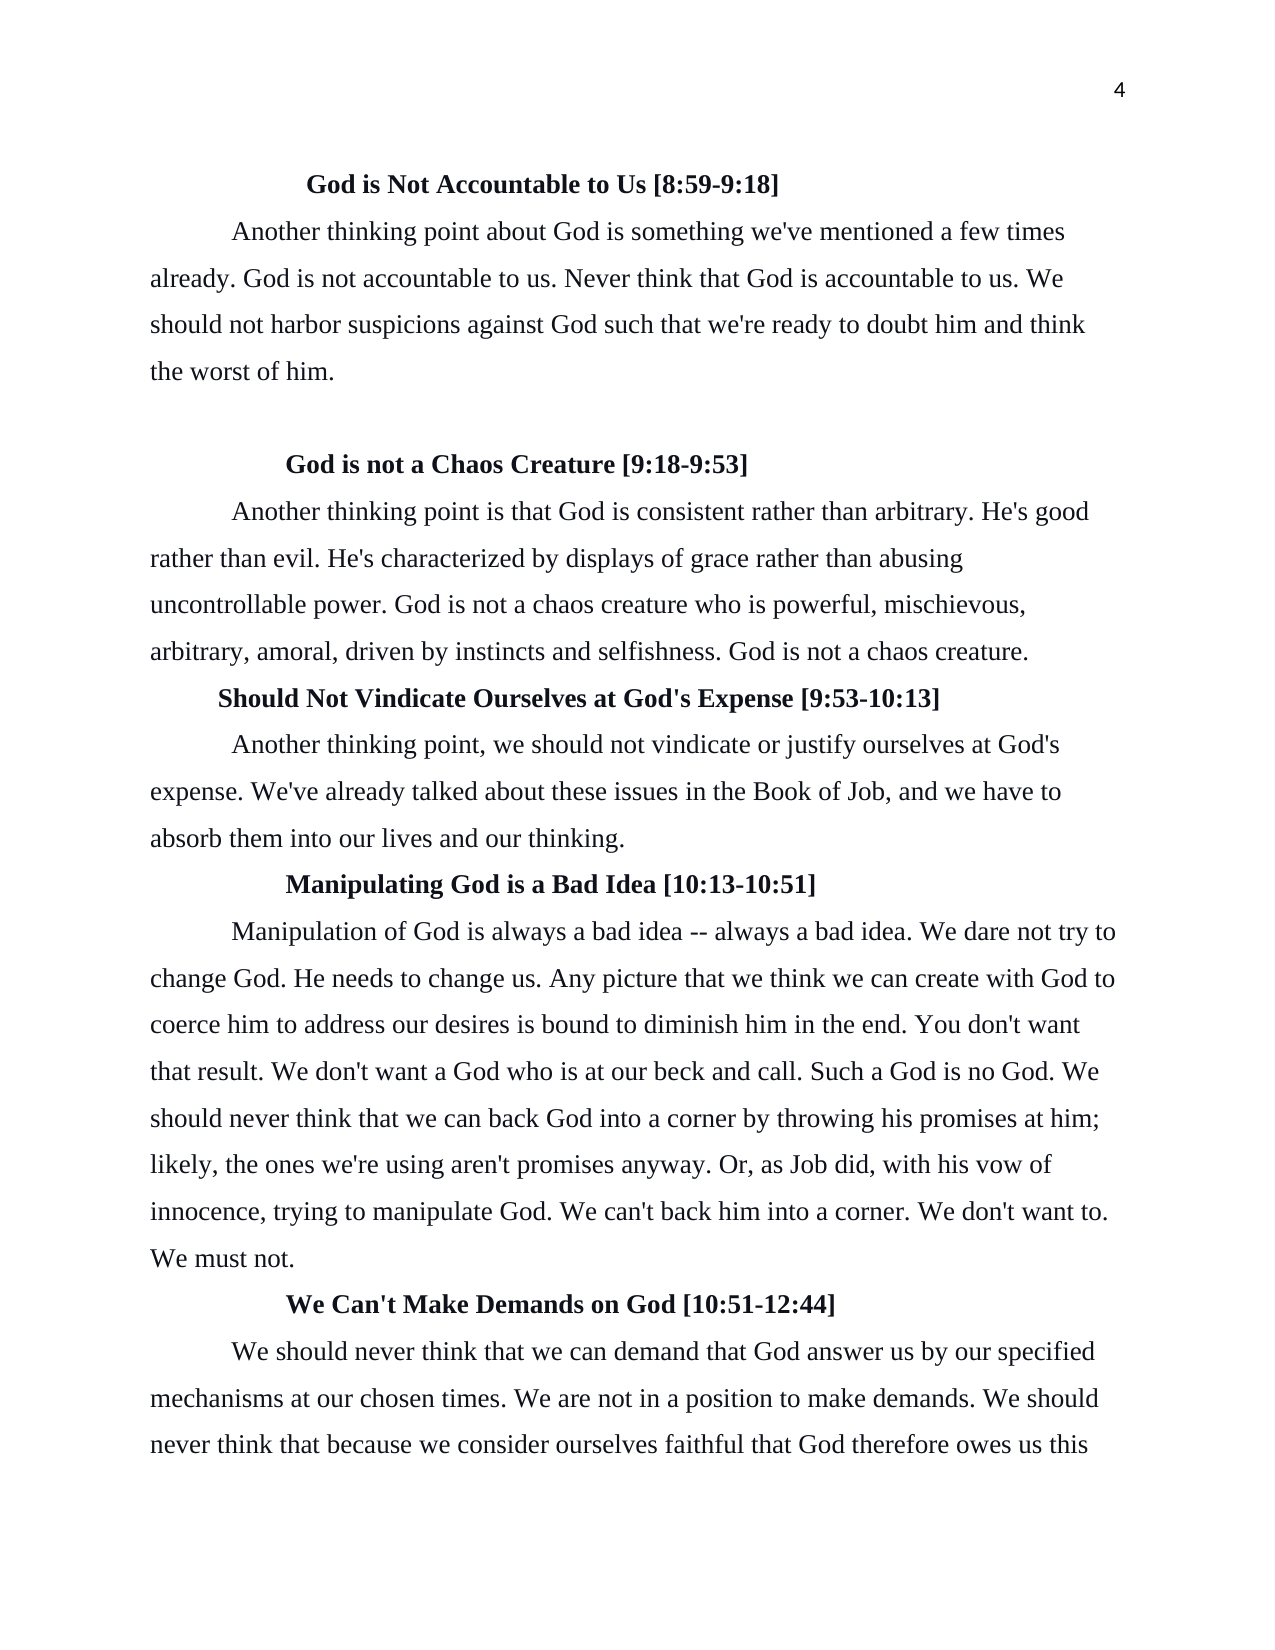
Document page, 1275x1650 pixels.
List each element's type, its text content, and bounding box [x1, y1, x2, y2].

text Another thinking point is that God is consistent rather than arbitrary. He's good rather than evil. He's characterized by displays of grace rather than abusing uncontrollable power. God is not a chaos creature who is powerful, mischievous, arbitrary, amoral, driven by instincts and selfishness. God is not a chaos creature. [150, 495, 1125, 666]
text Manipulating God is a Bad Idea [10:13-10:51] [150, 869, 1125, 900]
text Manipulation of God is always a bad idea -- always a bad idea. We dare not try to change God. He needs to change us. Any picture that we think we can create with God to coerce him to address our desires is bound to diminish him in the end. You don't want that result. We don't want a God who is at our beck and call. Such a God is no God. We should never think that we can back God into a corner by throwing his promises at him; likely, the ones we're using aren't promises anyway. Or, as Job did, with his vow of innocence, trying to manipulate God. We can't back him into a corner. We don't want to. We must not. [150, 915, 1125, 1273]
text God is Not Accountable to Us [8:59-9:18] [150, 169, 1125, 200]
text Should Not Vindicate Ourselves at God's Expense [9:53-10:13] [150, 682, 1125, 713]
text God is not a Chaos Creature [9:18-9:53] [150, 449, 1125, 480]
text We Can't Make Demands on God [10:51-12:44] [150, 1289, 1125, 1320]
text Another thinking point, we should not vindicate or justify ourselves at God's expense. We've already talked about these issues in the Book of Job, and we have to absorb them into our lives and our thinking. [150, 729, 1125, 853]
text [150, 1335, 1125, 1460]
text Another thinking point about God is something we've mentioned a few times already. God is not accountable to us. Never think that God is accountable to us. We should not harbor suspicions against God such that we're ready to doubt him and think the worst of him. [150, 215, 1125, 386]
